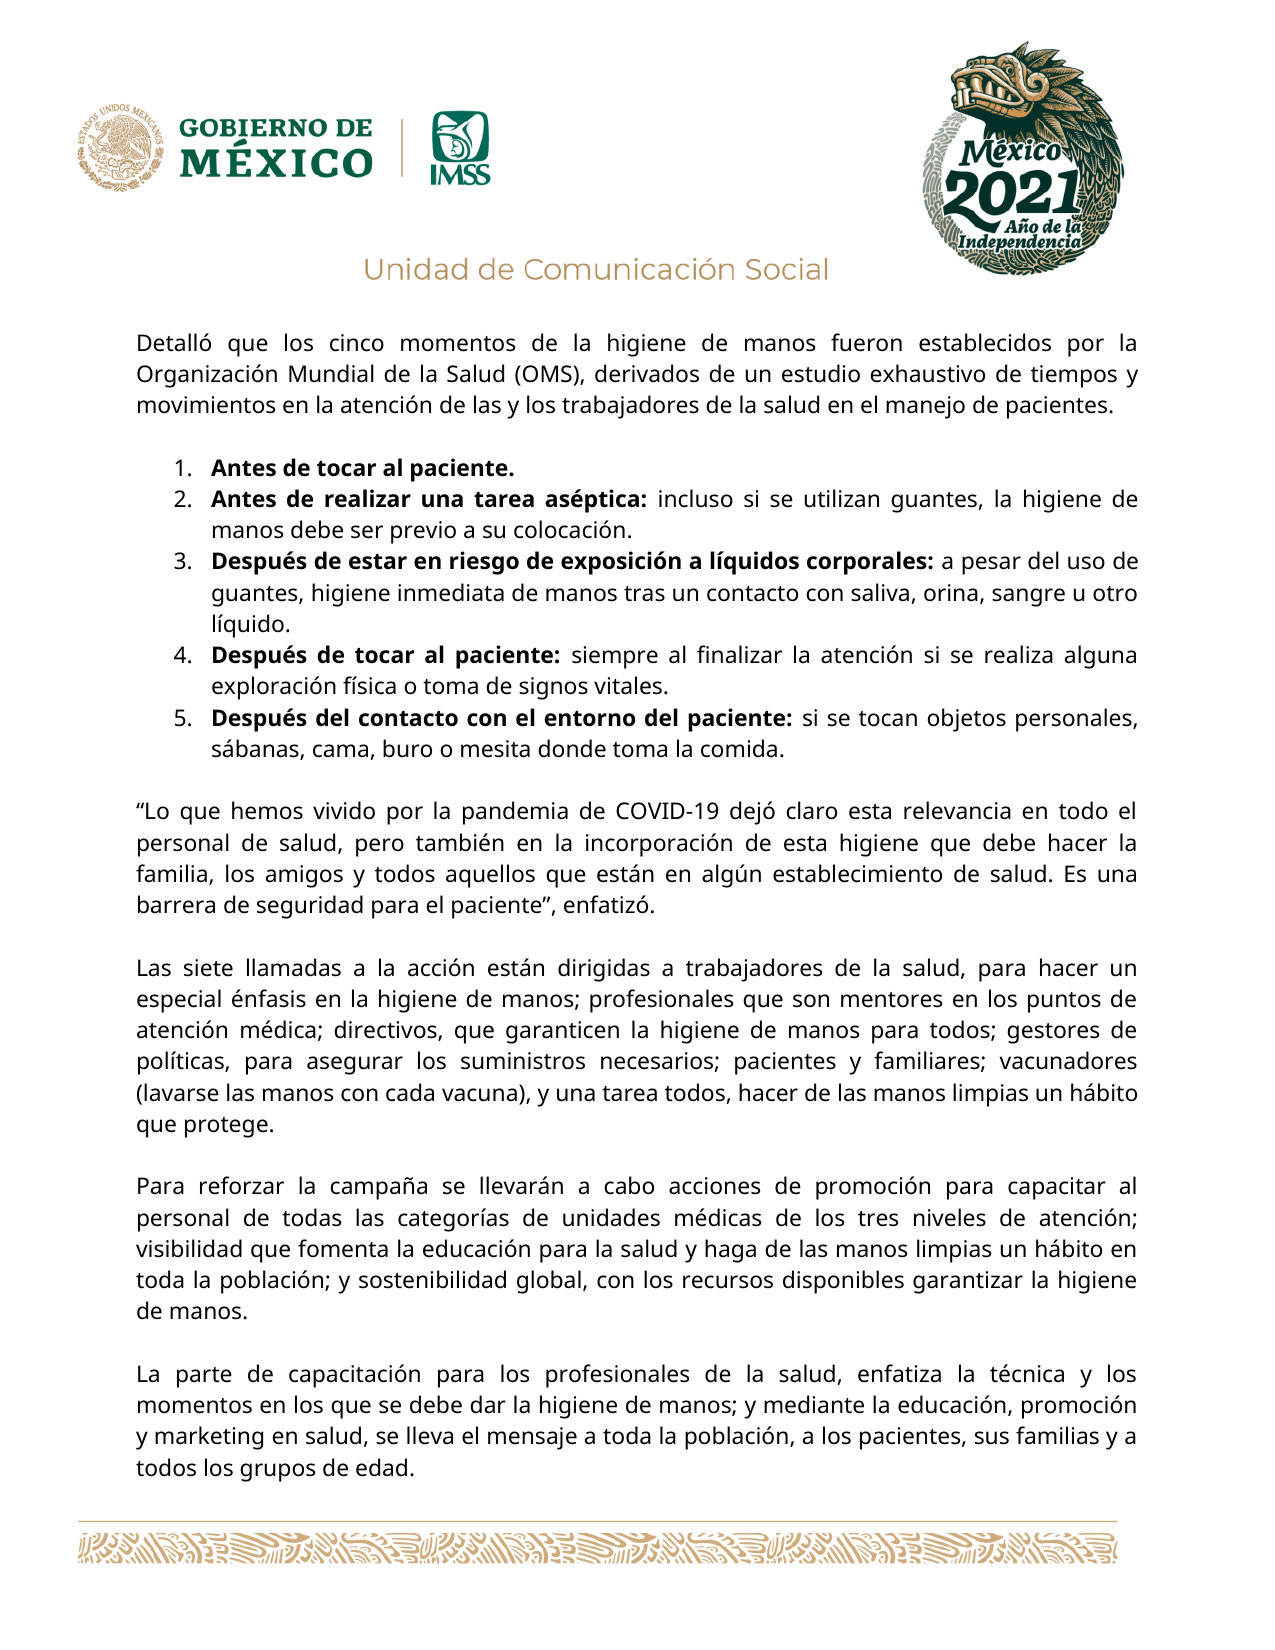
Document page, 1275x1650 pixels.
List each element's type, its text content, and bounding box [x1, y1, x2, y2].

text Para reforzar la campaña se llevarán a cabo acciones de promoción para capacitar al personal de todas las categorías de unidades médicas de los tres niveles de atención; visibilidad que fomenta la educación para la salud y haga de las manos limpias un hábito en toda la población; y sostenibilidad global, con los recursos disponibles garantizar la higiene de manos. [136, 1170, 1139, 1327]
list Después del contacto con el entorno del paciente: si se tocan objetos personales, sábanas, cama, buro o mesita donde toma la comida. [173, 702, 1139, 764]
text Detalló que los cinco momentos de la higiene de manos fueron establecidos por la Organización Mundial de la Salud (OMS), derivados de un estudio exhaustivo de tiempos y movimientos en la atención de las y los trabajadores de la salud en el manejo de pacientes. [136, 327, 1139, 420]
text La parte de capacitación para los profesionales de la salud, enfatiza la técnica y los momentos en los que se debe dar la higiene de manos; y mediante la educación, promoción y marketing en salud, se lleva el mensaje a toda la población, a los pacientes, sus familias y a todos los grupos de edad. [136, 1358, 1139, 1483]
picture [0, 0, 1233, 387]
picture [0, 1484, 1235, 1650]
text Las siete llamadas a la acción están dirigidas a trabajadores de la salud, para hacer un especial énfasis en la higiene de manos; profesionales que son mentores en los puntos de atención médica; directivos, que garanticen la higiene de manos para todos; gestores de políticas, para asegurar los suministros necesarios; pacientes y familiares; vacunadores (lavarse las manos con cada vacuna), y una tarea todos, hacer de las manos limpias un hábito que protege. [136, 952, 1139, 1139]
list Antes de realizar una tarea aséptica: incluso si se utilizan guantes, la higiene de manos debe ser previo a su colocación. [173, 483, 1139, 545]
list Después de estar en riesgo de exposición a líquidos corporales: a pesar del uso de guantes, higiene inmediata de manos tras un contacto con saliva, orina, sangre u otro líquido. [173, 545, 1139, 639]
list Después de tocar al paciente: siempre al finalizar la atención si se realiza alguna exploración física o toma de signos vitales. [173, 639, 1139, 702]
list Antes de tocar al paciente. [173, 452, 1139, 483]
text “Lo que hemos vivido por la pandemia de COVID-19 dejó claro esta relevancia en todo el personal de salud, pero también en la incorporación de esta higiene que debe hacer la familia, los amigos y todos aquellos que están en algún establecimiento de salud. Es una barrera de seguridad para el paciente”, enfatizó. [136, 795, 1139, 920]
